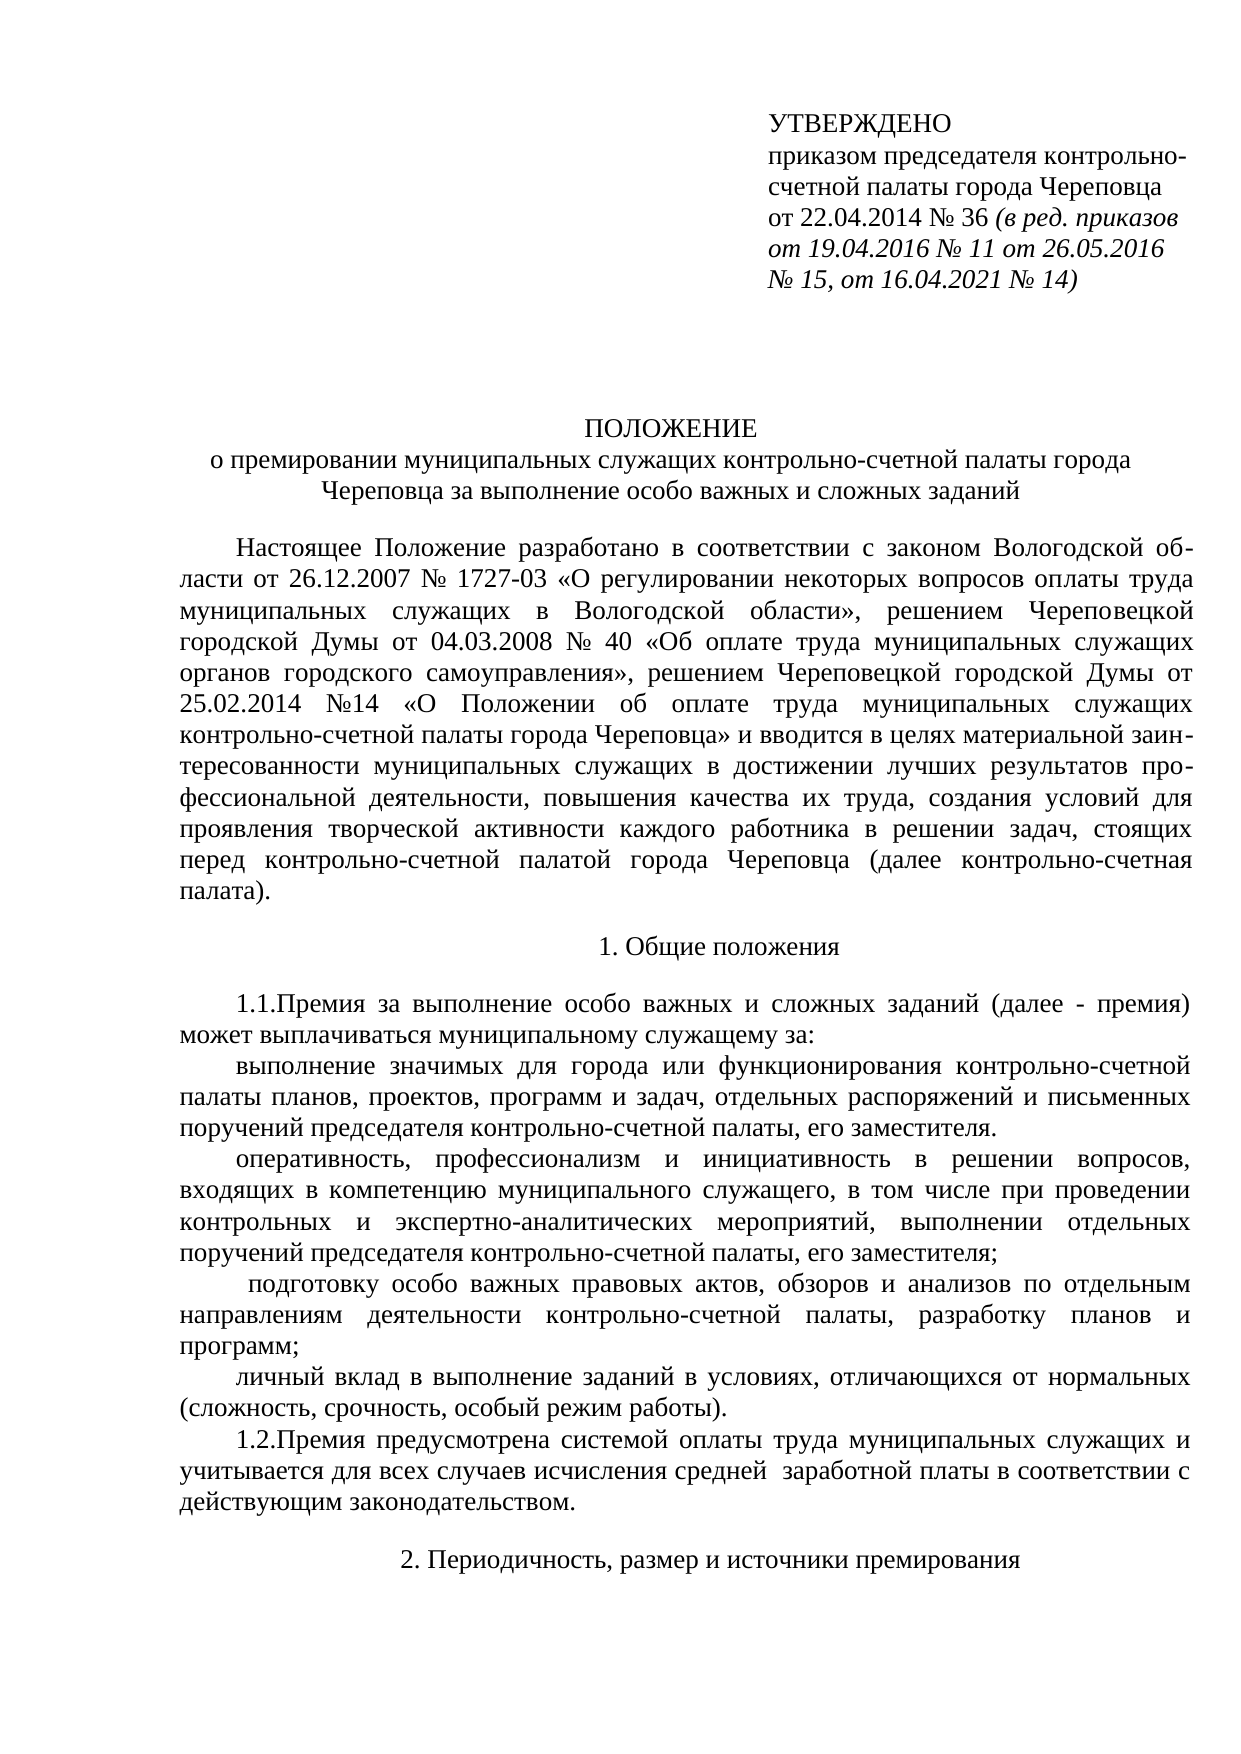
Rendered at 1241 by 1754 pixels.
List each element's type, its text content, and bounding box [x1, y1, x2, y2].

text о премировании муниципальных служащих контрольно-счетной палаты города Череповца за выполнение особо важных и сложных заданий [177, 443, 1164, 506]
text подготовку особо важных правовых актов, обзоров и анализов по отдельным направлениям деятельности контрольно-счетной палаты, разработку планов и программ; [179, 1267, 1192, 1360]
text ПОЛОЖЕНИЕ [177, 417, 1164, 443]
text 2. Периодичность, размер и источники премирования [400, 1547, 1181, 1573]
text 1. Общие положения [598, 934, 1181, 960]
text УТВЕРЖДЕНО [768, 108, 1194, 139]
text 1.2.Премия предусмотрена системой оплаты труда муниципальных служащих и учитывается для всех случаев исчисления средней заработной платы в соответствии с действующим законодательством. [179, 1423, 1192, 1516]
text выполнение значимых для города или функционирования контрольно-счетной палаты планов, проектов, программ и задач, отдельных распоряжений и письменных поручений председателя контрольно-счетной палаты, его заместителя. [179, 1049, 1192, 1142]
text приказом председателя контрольно-счетной палаты города Череповца от 22.04.2014 № 36 (в ред. приказов от 19.04.2016 № 11 от 26.05.2016 № 15, от 16.04.2021 № 14) [768, 139, 1194, 294]
text Настоящее Положение разработано в соответствии с законом Вологодской области от 26.12.2007 № 1727-03 «О регулировании некоторых вопросов оплаты труда муниципальных служащих в Вологодской области», решением Череповецкой городской Думы от 04.03.2008 № 40 «Об оплате труда муниципальных служащих органов городского самоуправления», решением Череповецкой городской Думы от 25.02.2014 №14 «О Положении об оплате труда муниципальных служащих контрольно-счетной палаты города Череповца» и вводится в целях материальной заинтересованности муниципальных служащих в достижении лучших результатов профессиональной деятельности, повышения качества их труда, создания условий для проявления творческой активности каждого работника в решении задач, стоящих перед контрольно-счетной палатой города Череповца (далее контрольно-счетная палата). [179, 531, 1194, 905]
text 1.1.Премия за выполнение особо важных и сложных заданий (далее - премия) может выплачиваться муниципальному служащему за: [179, 987, 1192, 1049]
text оперативность, профессионализм и инициативность в решении вопросов, входящих в компетенцию муниципального служащего, в том числе при проведении контрольных и экспертно-аналитических мероприятий, выполнении отдельных поручений председателя контрольно-счетной палаты, его заместителя; [179, 1142, 1192, 1267]
text личный вклад в выполнение заданий в условиях, отличающихся от нормальных (сложность, срочность, особый режим работы). [179, 1360, 1192, 1423]
